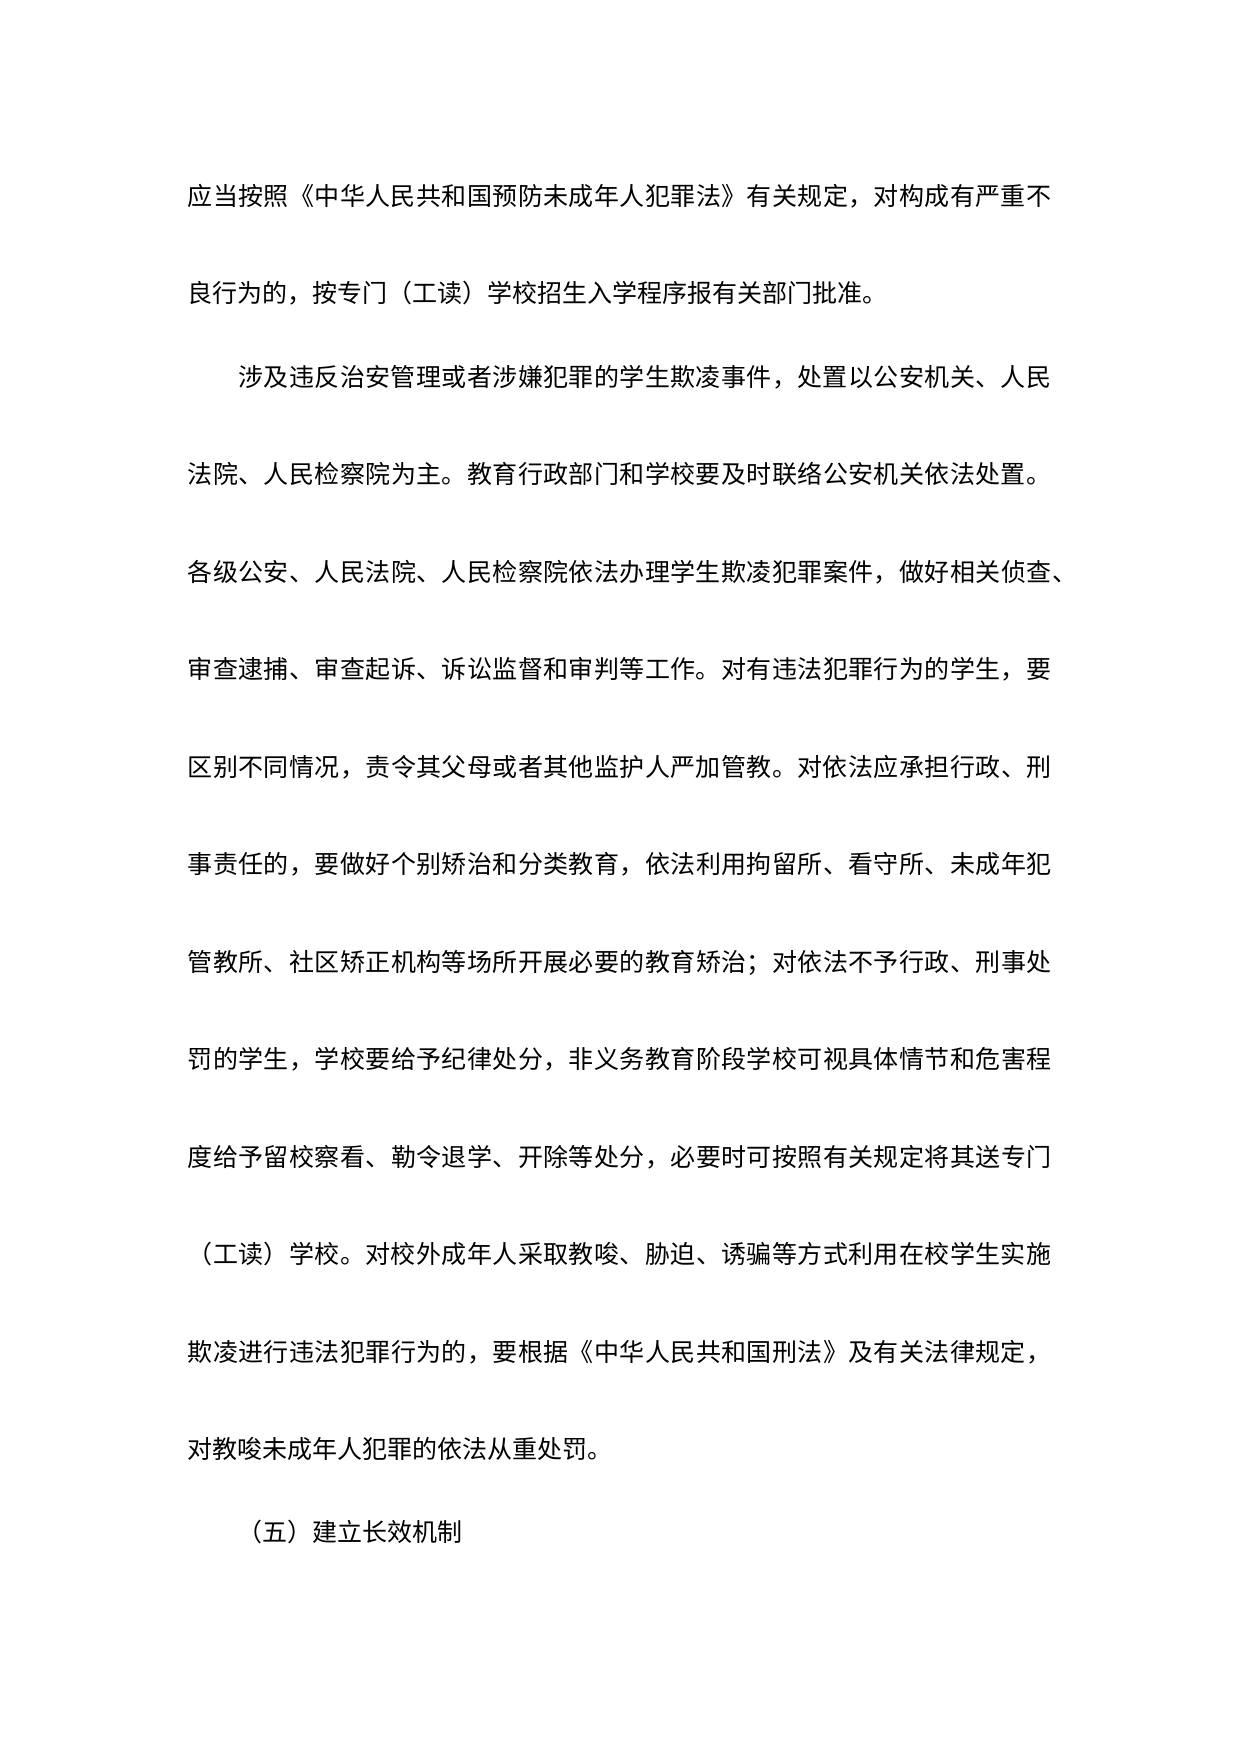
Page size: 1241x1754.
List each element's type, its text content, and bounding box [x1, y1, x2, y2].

text （五）建立长效机制 [187, 1498, 1053, 1563]
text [187, 162, 1053, 324]
text 涉及违反治安管理或者涉嫌犯罪的学生欺凌事件，处置以公安机关、人民法院、人民检察院为主。教育行政部门和学校要及时联络公安机关依法处置。各级公安、人民法院、人民检察院依法办理学生欺凌犯罪案件，做好相关侦查、审查逮捕、审查起诉、诉讼监督和审判等工作。对有违法犯罪行为的学生，要区别不同情况，责令其父母或者其他监护人严加管教。对依法应承担行政、刑事责任的，要做好个别矫治和分类教育，依法利用拘留所、看守所、未成年犯管教所、社区矫正机构等场所开展必要的教育矫治；对依法不予行政、刑事处罚的学生，学校要给予纪律处分，非义务教育阶段学校可视具体情节和危害程度给予留校察看、勒令退学、开除等处分，必要时可按照有关规定将其送专门（工读）学校。对校外成年人采取教唆、胁迫、诱骗等方式利用在校学生实施欺凌进行违法犯罪行为的，要根据《中华人民共和国刑法》及有关法律规定，对教唆未成年人犯罪的依法从重处罚。 [187, 343, 1053, 1480]
